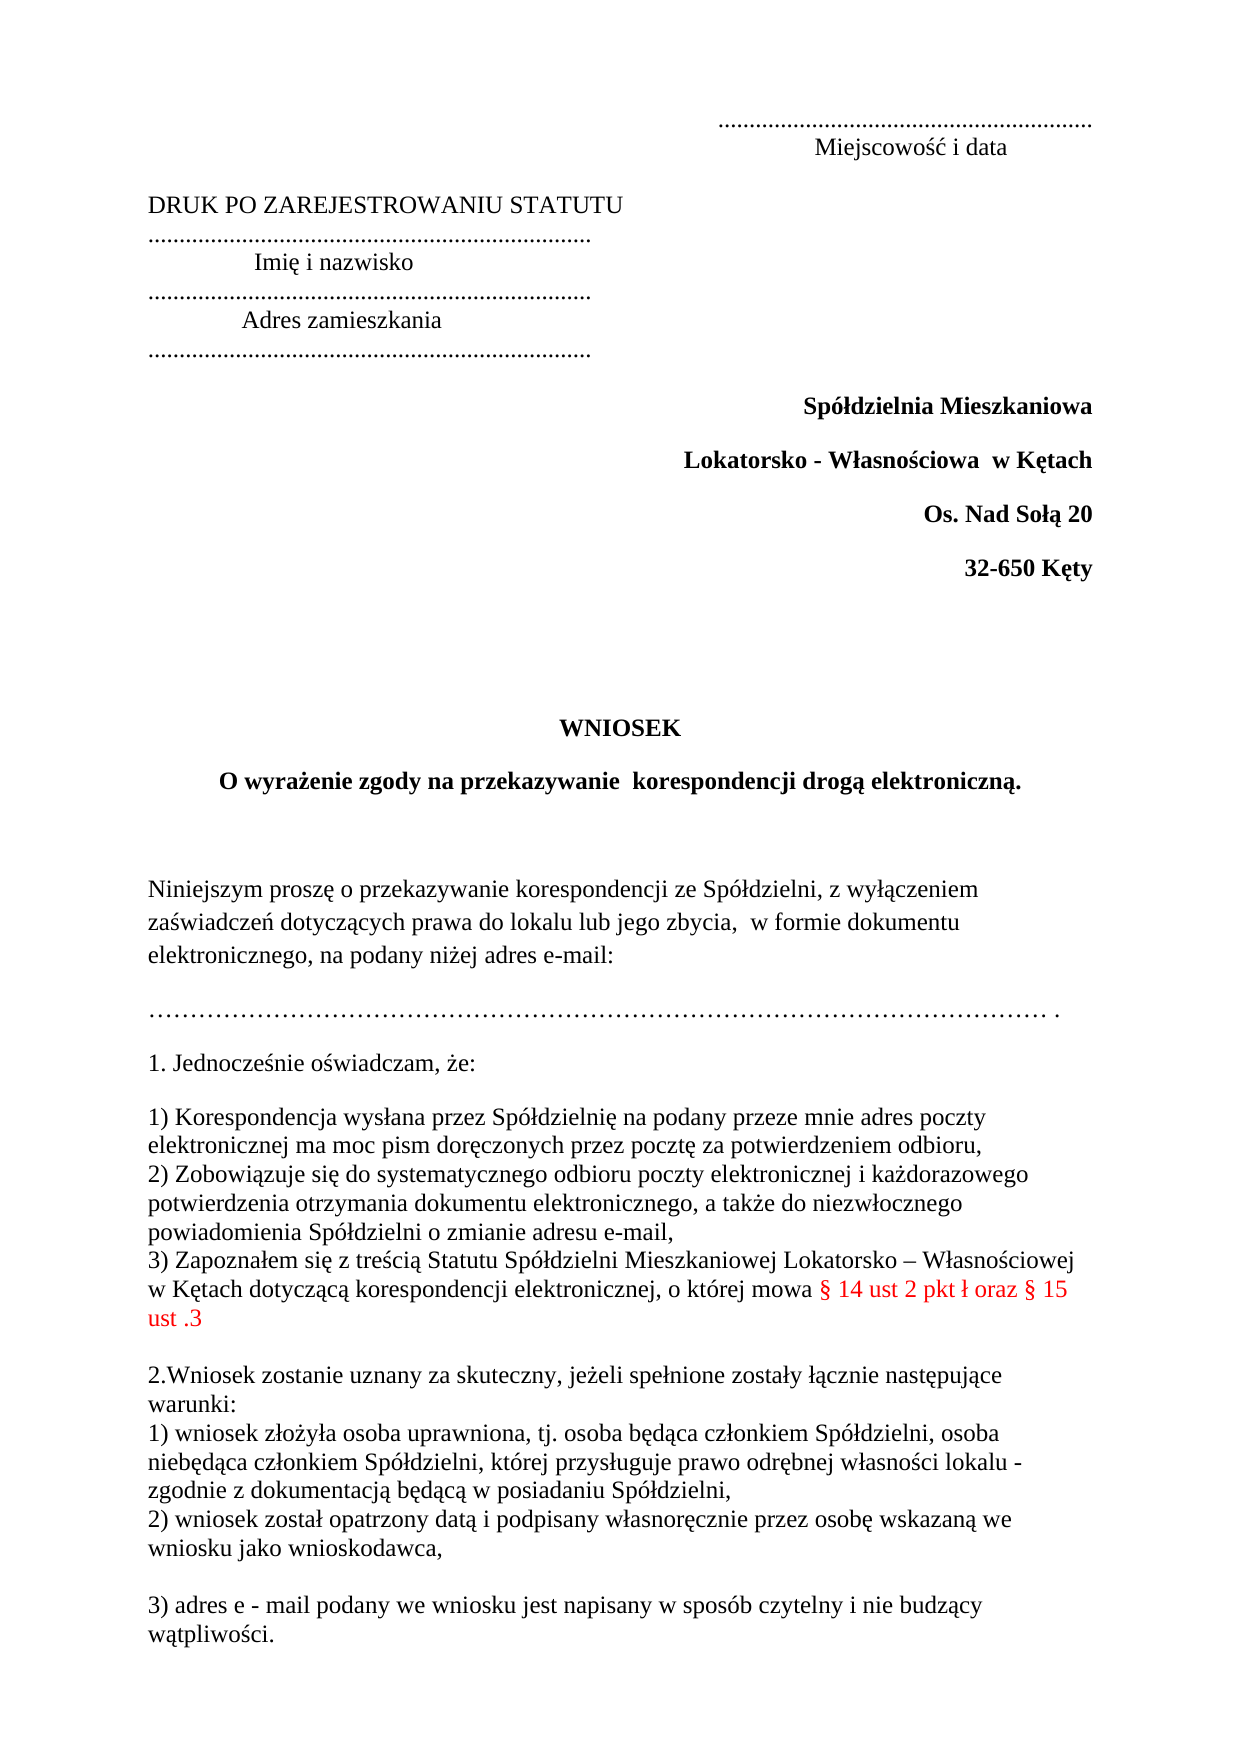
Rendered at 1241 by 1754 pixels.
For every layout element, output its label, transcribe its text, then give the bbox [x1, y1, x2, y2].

text 3) adres e - mail podany we wniosku jest napisany w sposób czytelny i nie budzący [148, 1591, 1093, 1619]
text ....................................................................... [148, 219, 1093, 247]
text Adres zamieszkania [148, 305, 1093, 334]
text 1) Korespondencja wysłana przez Spółdzielnię na podany przeze mnie adres poczty elektronicznej ma moc pism doręczonych przez pocztę za potwierdzeniem odbioru, [148, 1102, 1093, 1159]
text 3) Zapoznałem się z treścią Statutu Spółdzielni Mieszkaniowej Lokatorsko – Własnościowej w Kętach dotyczącą korespondencji elektronicznej, o której mowa § 14 ust 2 pkt ł oraz § 15 ust .3 [148, 1246, 1093, 1332]
text 2) wniosek został opatrzony datą i podpisany własnoręcznie przez osobę wskazaną we wniosku jako wnioskodawca, [148, 1504, 1093, 1562]
text 32-650 Kęty [148, 553, 1093, 581]
text Imię i nazwisko [148, 247, 1093, 276]
text WNIOSEK [148, 713, 1093, 741]
text ……………………………………………………………………………………………… . [148, 994, 1093, 1023]
text O wyrażenie zgody na przekazywanie korespondencji drogą elektroniczną. [148, 766, 1093, 795]
text Spółdzielnia Mieszkaniowa [148, 391, 1093, 420]
text 1) wniosek złożyła osoba uprawniona, tj. osoba będąca członkiem Spółdzielni, osoba niebędąca członkiem Spółdzielni, której przysługuje prawo odrębnej własności lokalu - zgodnie z dokumentacją będącą w posiadaniu Spółdzielni, [148, 1418, 1093, 1504]
text 2) Zobowiązuje się do systematycznego odbioru poczty elektronicznej i każdorazowego potwierdzenia otrzymania dokumentu elektronicznego, a także do niezwłocznego powiadomienia Spółdzielni o zmianie adresu e-mail, [148, 1159, 1093, 1246]
text Os. Nad Sołą 20 [148, 499, 1093, 528]
text ....................................................................... [148, 334, 1093, 362]
text ....................................................................... [148, 276, 1093, 305]
text DRUK PO ZAREJESTROWANIU STATUTU [148, 190, 1093, 219]
text Miejscowość i data [148, 132, 1093, 161]
text Lokatorsko - Własnościowa w Kętach [148, 445, 1093, 474]
text 2.Wniosek zostanie uznany za skuteczny, jeżeli spełnione zostały łącznie następujące warunki: [148, 1361, 1093, 1418]
text 1. Jednocześnie oświadczam, że: [148, 1048, 1093, 1077]
text Niniejszym proszę o przekazywanie korespondencji ze Spółdzielni, z wyłączeniem zaświadczeń dotyczących prawa do lokalu lub jego zbycia, w formie dokumentu elektronicznego, na podany niżej adres e-mail: [148, 874, 1093, 969]
text wątpliwości. [148, 1619, 1093, 1648]
text ............................................................ [148, 104, 1093, 132]
